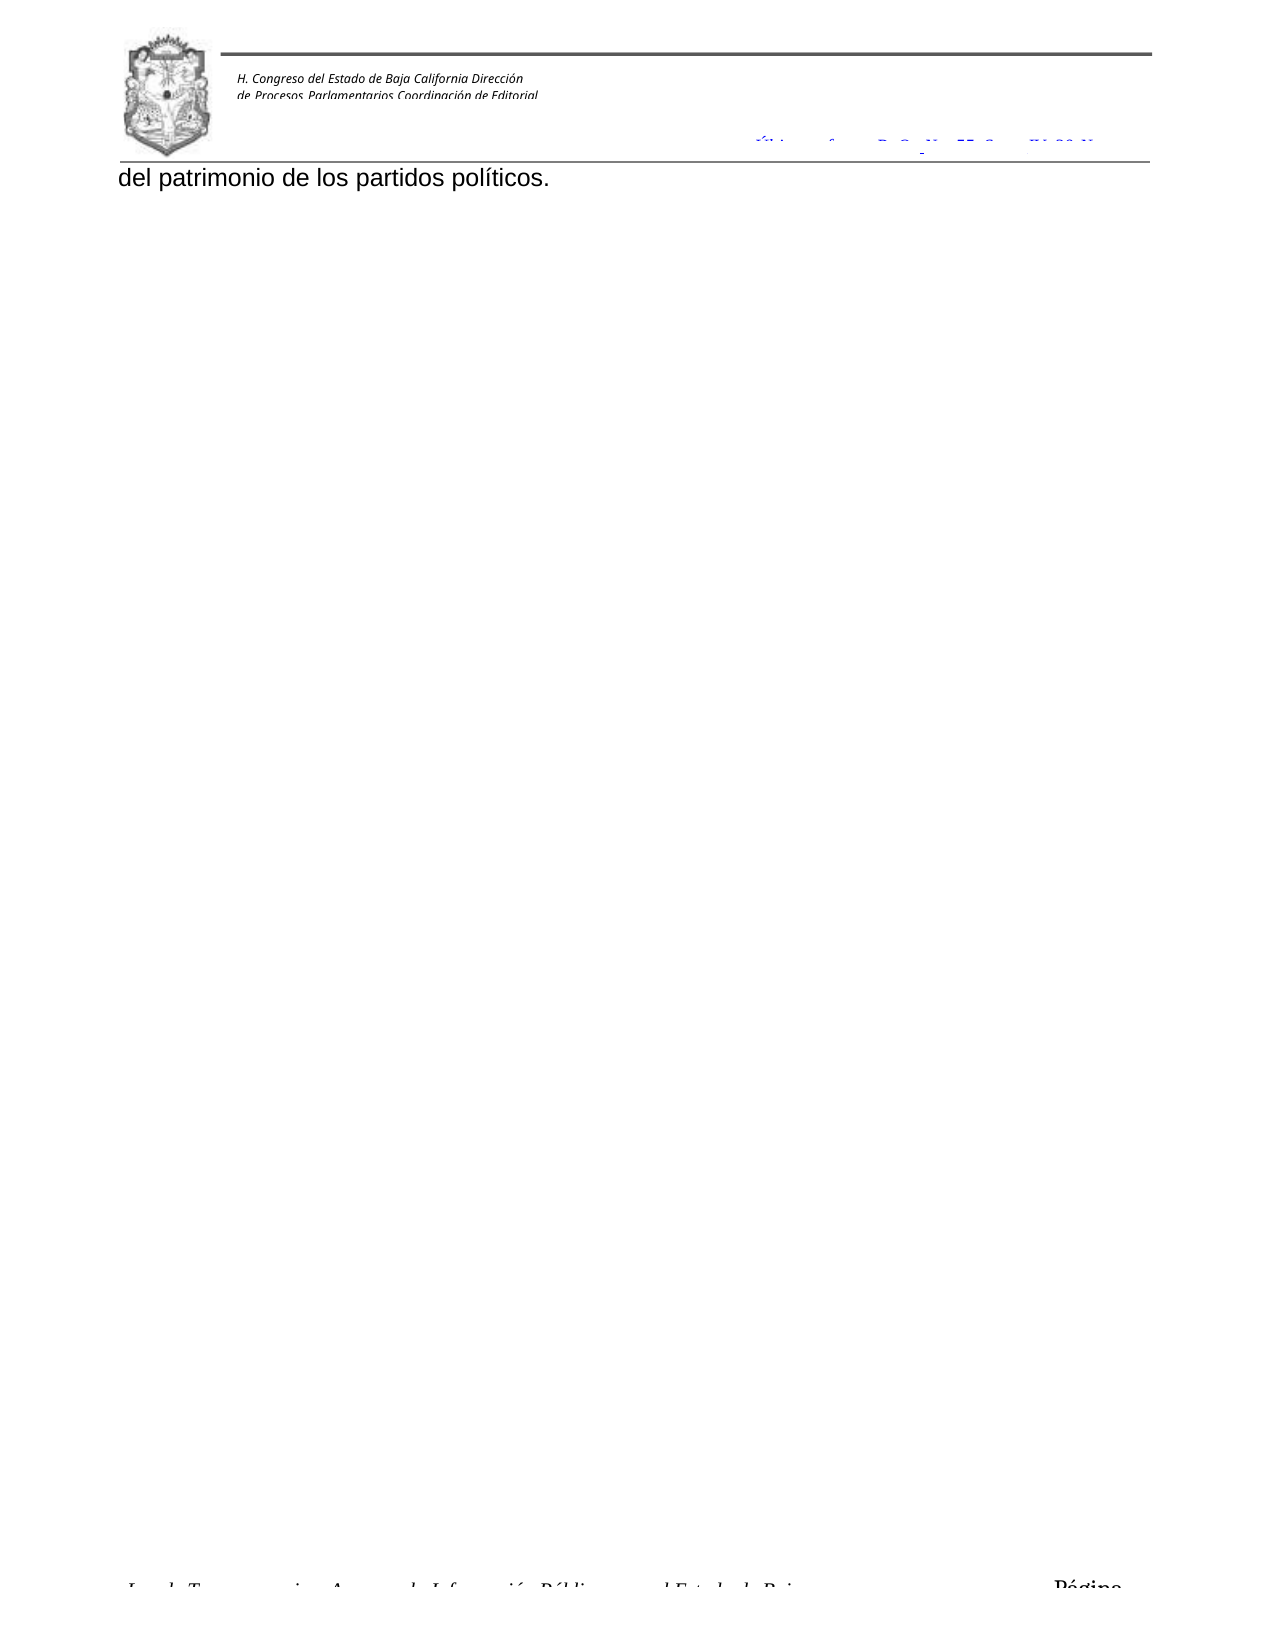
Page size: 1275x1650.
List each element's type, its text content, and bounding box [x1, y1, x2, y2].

picture [123, 27, 213, 159]
text k).- Los dictámenes, informes y resoluciones sobre pérdida de registro y liquidación del patrimonio de los partidos políticos. [118, 162, 1164, 191]
